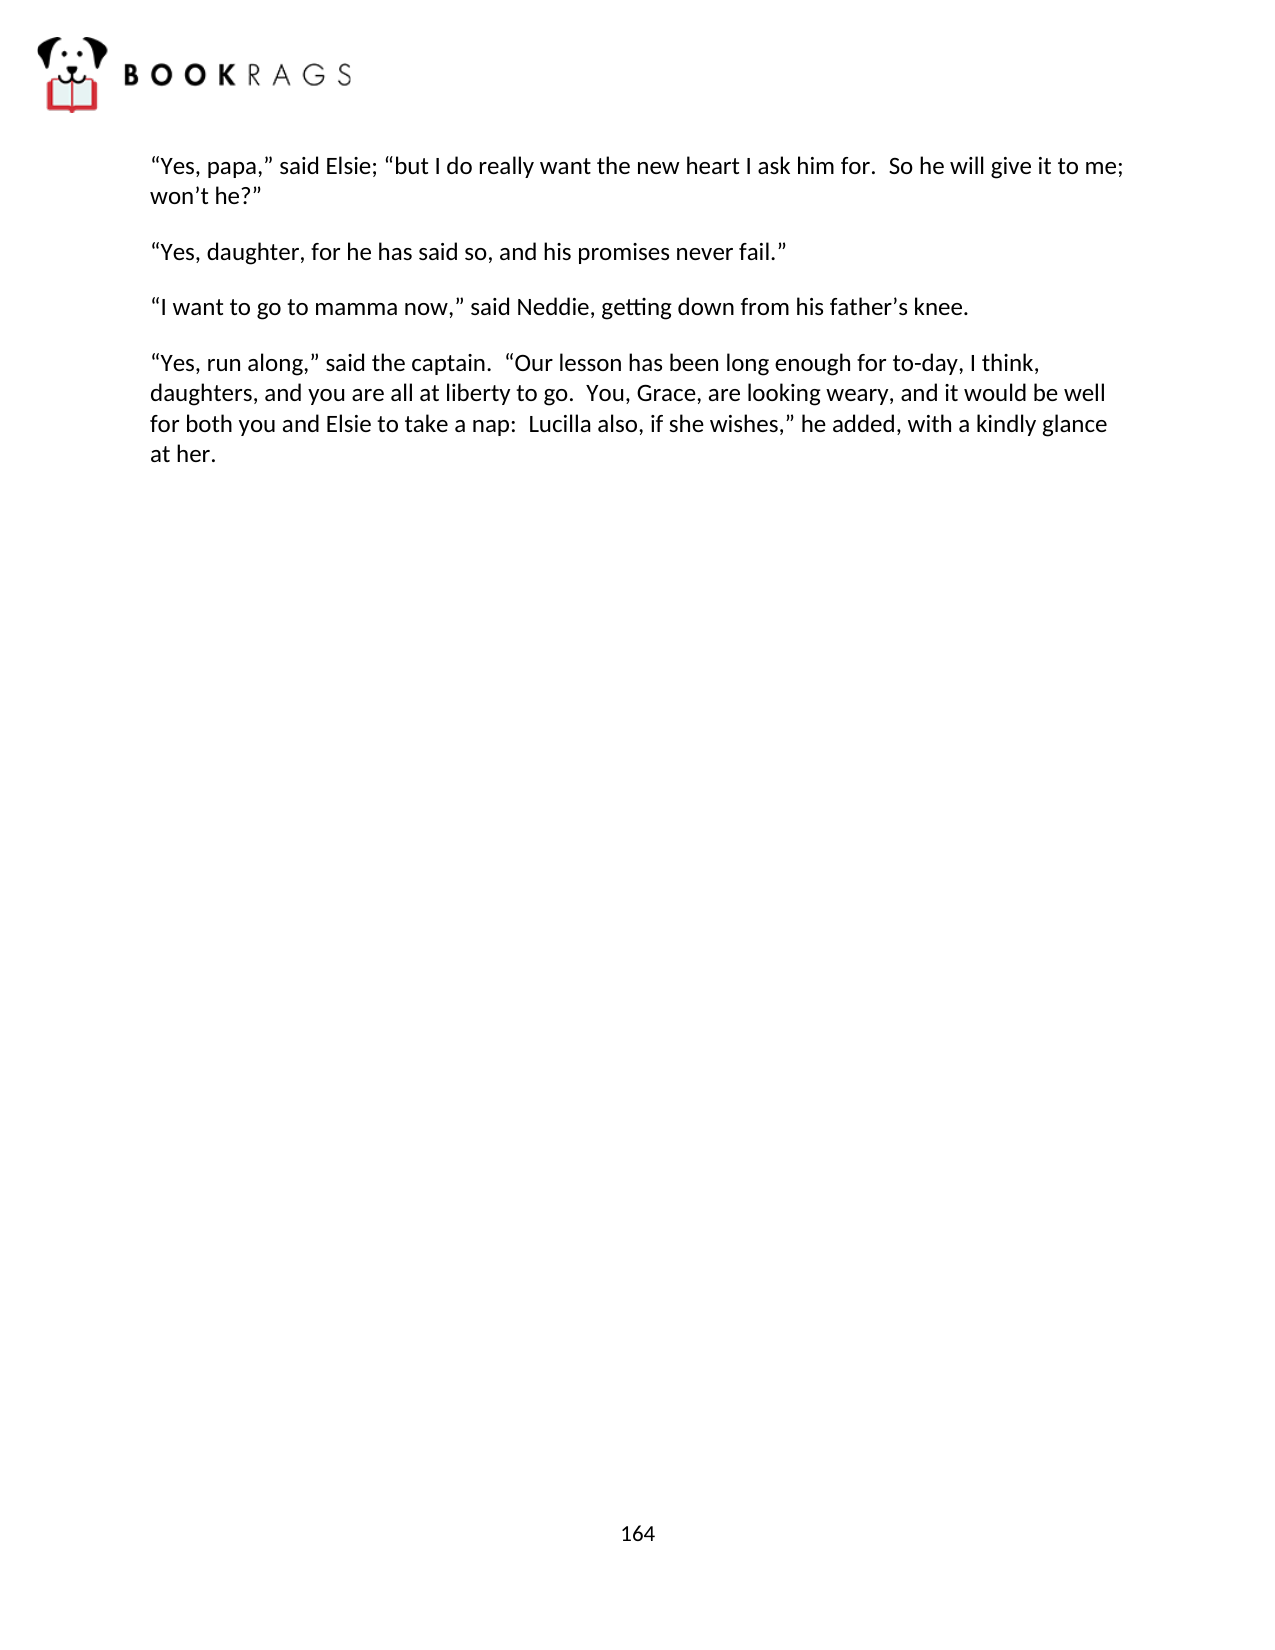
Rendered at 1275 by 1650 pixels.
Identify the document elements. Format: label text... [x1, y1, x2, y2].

picture [37, 37, 351, 113]
text “Yes, daughter, for he has said so, and his promises never fail.” [150, 236, 1125, 267]
text “Yes, run along,” said the captain. “Our lesson has been long enough for to-day, I think, daughters, and you are all at liberty to go. You, Grace, are looking weary, and it would be well for both you and Elsie to take a nap: Lucilla also, if she wishes,” he added, with a kindly glance at her. [150, 347, 1125, 469]
text “Yes, papa,” said Elsie; “but I do really want the new heart I ask him for. So he will give it to me; won’t he?” [150, 150, 1125, 211]
text “I want to go to mamma now,” said Neddie, getting down from his father’s knee. [150, 292, 1125, 322]
